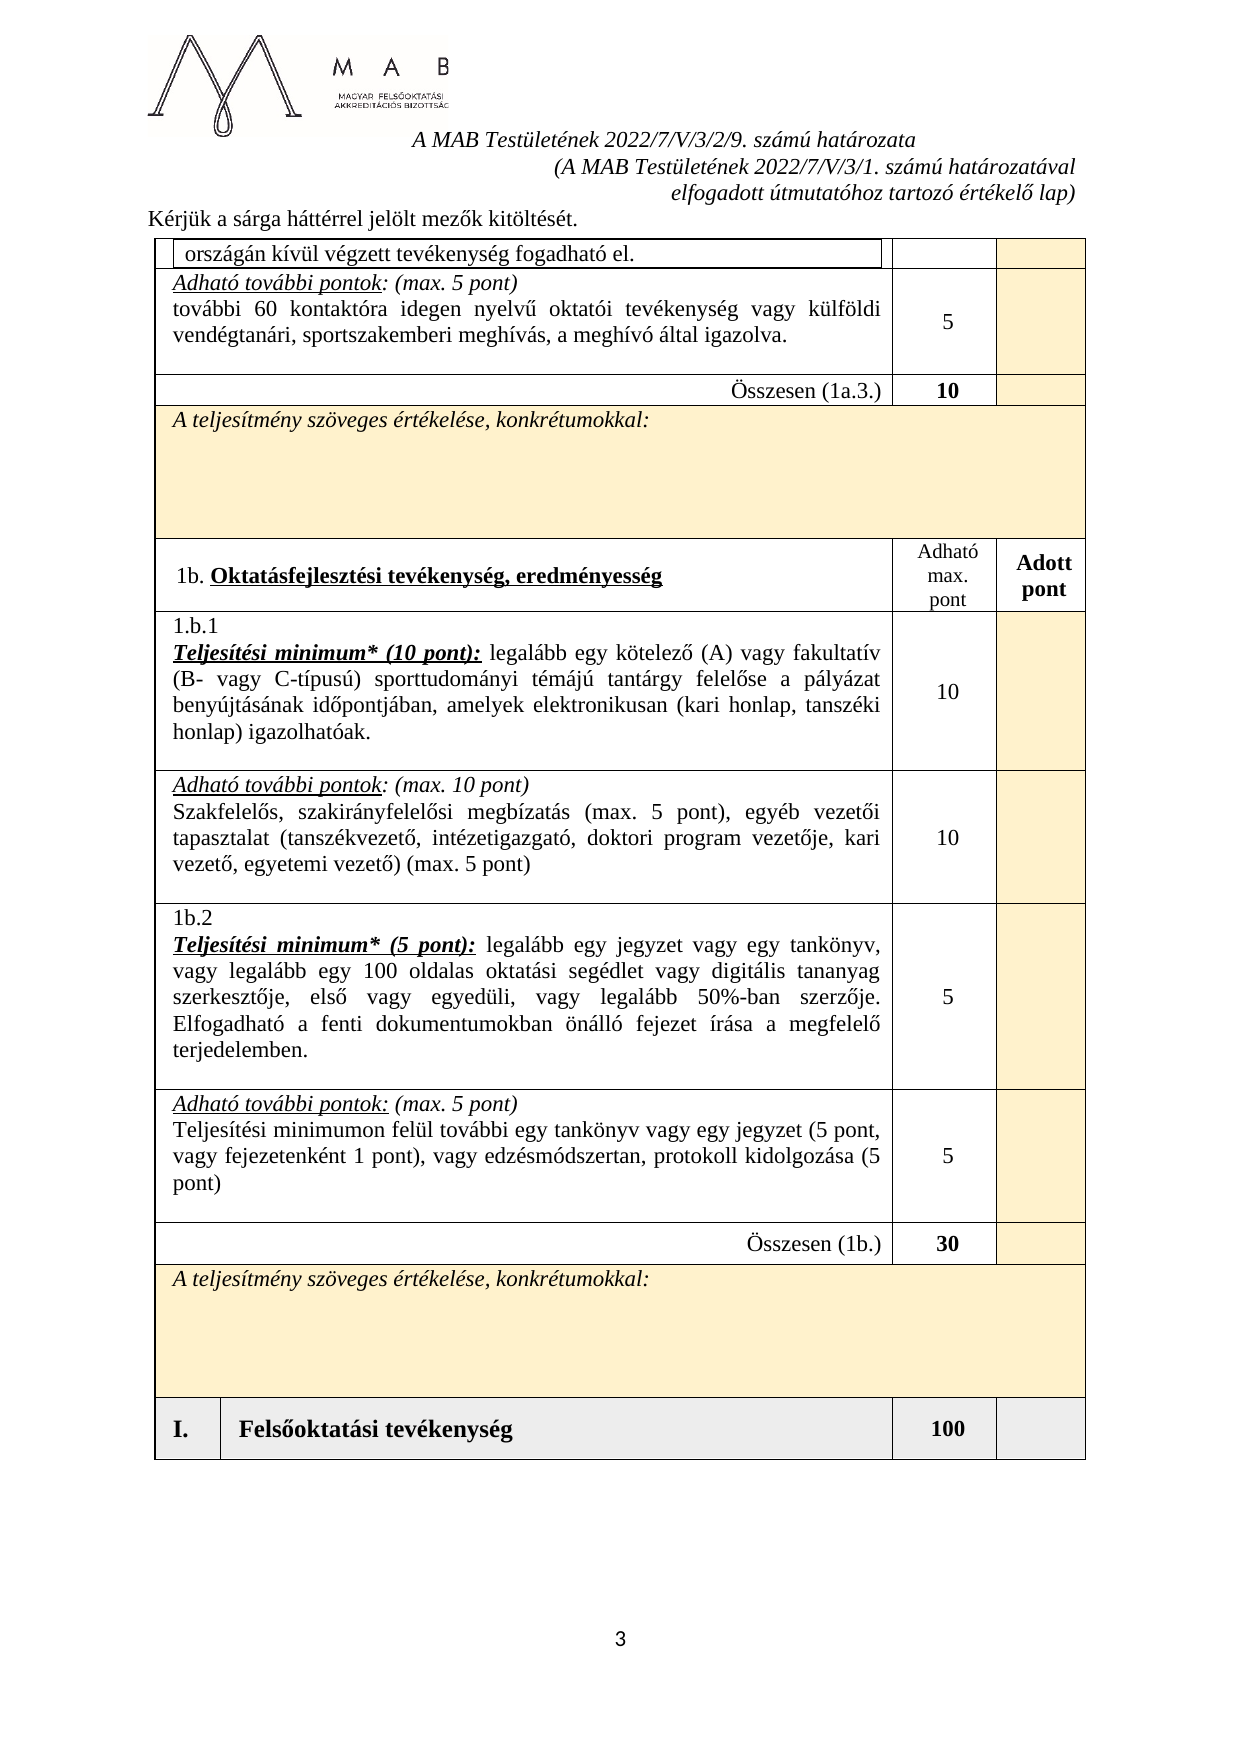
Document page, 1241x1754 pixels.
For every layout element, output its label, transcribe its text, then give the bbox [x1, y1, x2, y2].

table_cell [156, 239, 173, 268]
table_cell 5 [893, 1090, 996, 1222]
table_cell [997, 612, 1085, 770]
table_cell Adható további pontok: (max. 5 pont) Teljesítési minimumon felül további egy tankönyv vagy egy jegyzet (5 pont, vagy fejezetenként 1 pont), vagy edzésmódszertan, protokoll kidolgozása (5 pont) [156, 1090, 892, 1222]
table_cell 1b.2 Teljesítési minimum* (5 pont): legalább egy jegyzet vagy egy tankönyv, vagy legalább egy 100 oldalas oktatási segédlet vagy digitális tananyag szerkesztője, első vagy egyedüli, vagy legalább 50%-ban szerzője. Elfogadható a fenti dokumentumokban önálló fejezet írása a megfelelő terjedelemben. [156, 904, 892, 1089]
table_cell [997, 1090, 1085, 1222]
table_cell 10 [893, 375, 996, 405]
table_cell [997, 771, 1085, 903]
table_cell [997, 375, 1085, 405]
table_cell I. [156, 1398, 220, 1458]
table_cell [997, 269, 1085, 374]
table_cell 10 [893, 771, 996, 903]
table_cell 100 [893, 1398, 996, 1458]
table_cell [174, 240, 881, 267]
table_cell 5 [893, 239, 996, 268]
table_cell Adott pont [997, 539, 1085, 611]
table_cell Adható max. pont [893, 539, 996, 611]
picture [147, 35, 449, 137]
table_cell 5 [893, 269, 996, 374]
table_cell 1.b.1 Teljesítési minimum* (10 pont): legalább egy kötelező (A) vagy fakultatív (B- vagy C-típusú) sporttudományi témájú tantárgy felelőse a pályázat benyújtásának időpontjában, amelyek elektronikusan (kari honlap, tanszéki honlap) igazolhatóak. [156, 612, 892, 770]
table_cell 10 [893, 612, 996, 770]
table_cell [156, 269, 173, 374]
table_cell [997, 1223, 1085, 1264]
table_cell 1b. Oktatásfejlesztési tevékenység, eredményesség [156, 539, 892, 611]
table_cell 30 [893, 1223, 996, 1264]
table_cell A teljesítmény szöveges értékelése, konkrétumokkal: [156, 406, 1085, 538]
table_cell Adható további pontok: (max. 10 pont) Szakfelelős, szakirányfelelősi megbízatás (max. 5 pont), egyéb vezetői tapasztalat (tanszékvezető, intézetigazgató, doktori program vezetője, kari vezető, egyetemi vezető) (max. 5 pont) [156, 771, 892, 903]
table_cell [997, 239, 1085, 268]
table_cell Felsőoktatási tevékenység [221, 1398, 892, 1458]
table_cell 5 [893, 904, 996, 1089]
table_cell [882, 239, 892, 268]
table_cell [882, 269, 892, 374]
table_cell Összesen (1a.3.) [156, 375, 892, 405]
table_cell [997, 1398, 1085, 1458]
table_cell Összesen (1b.) [156, 1223, 892, 1264]
table_cell [997, 904, 1085, 1089]
table_cell A teljesítmény szöveges értékelése, konkrétumokkal: [156, 1265, 1085, 1397]
